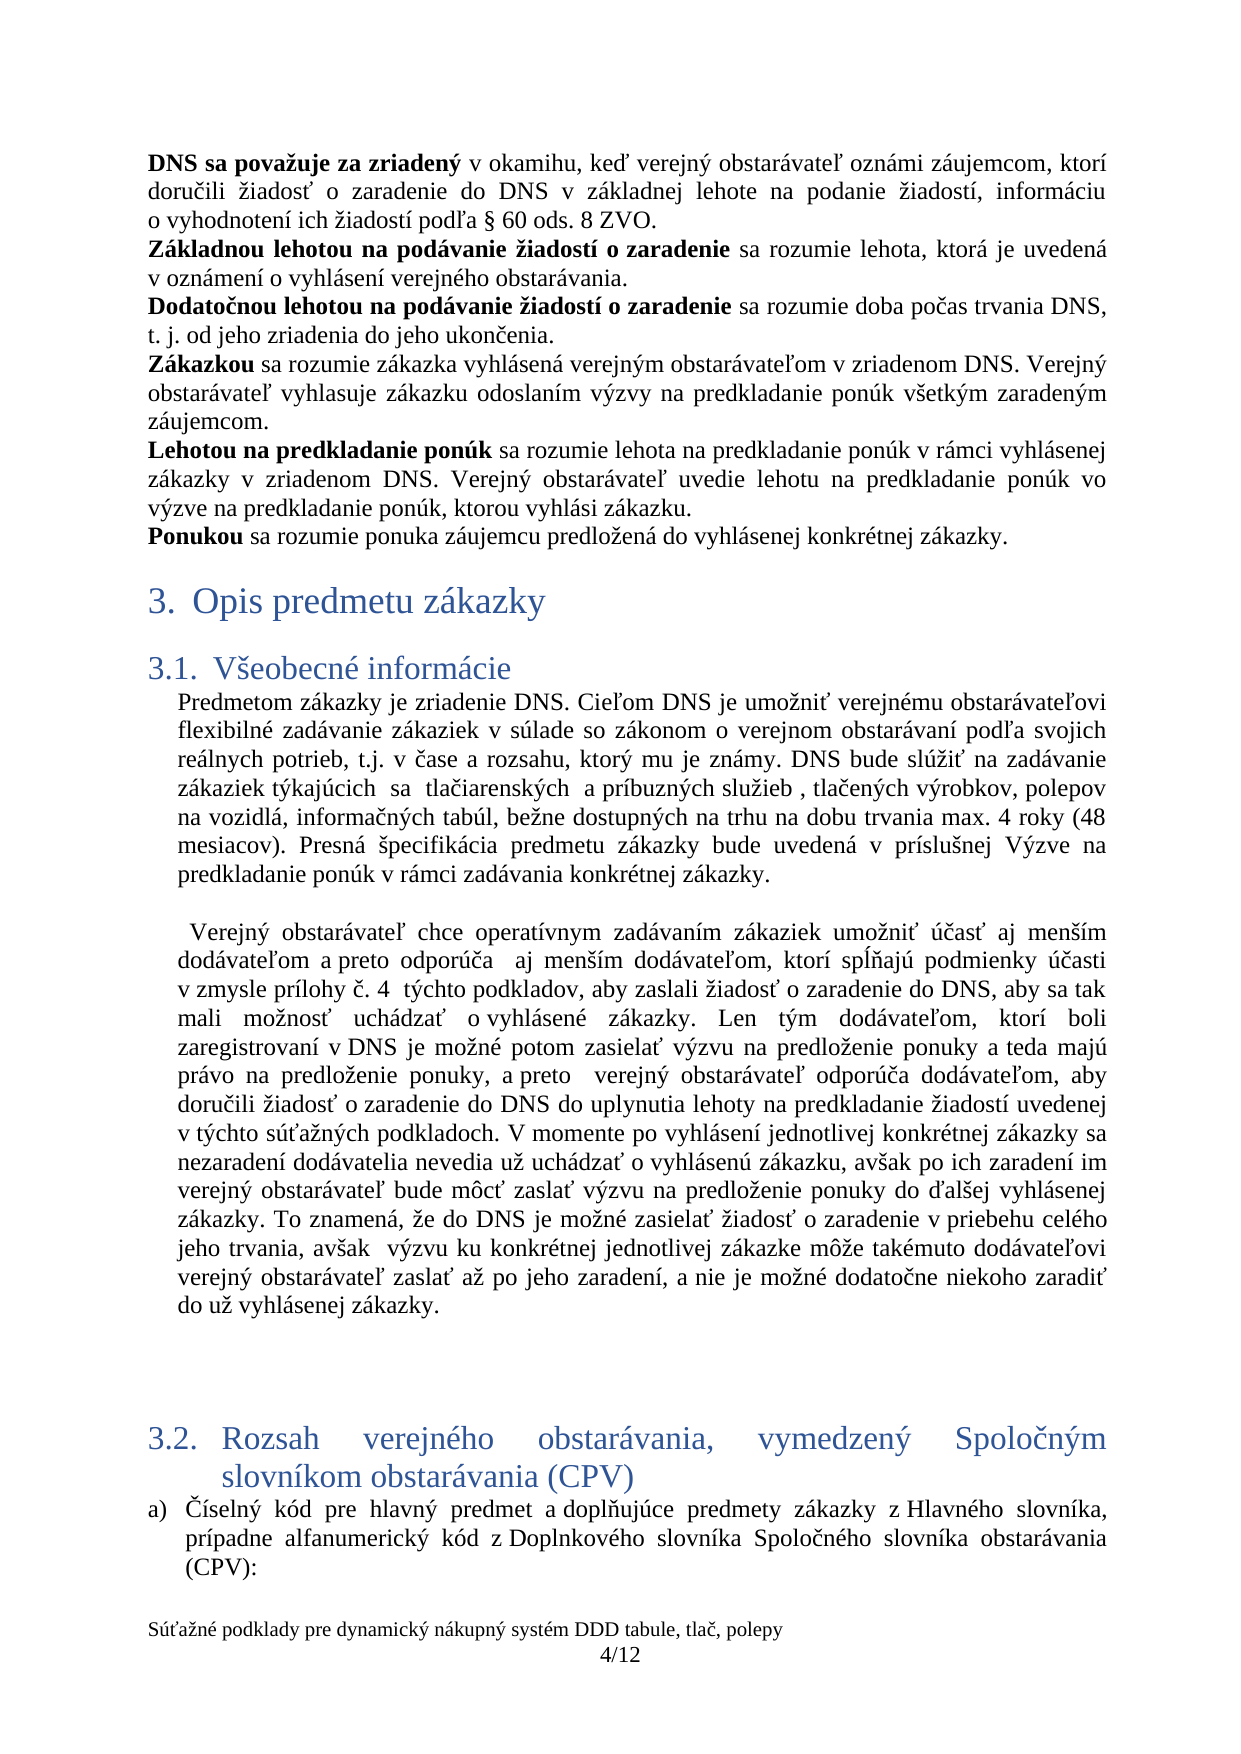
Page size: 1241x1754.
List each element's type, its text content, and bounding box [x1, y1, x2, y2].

text DNS sa považuje za zriadený v okamihu, keď verejný obstarávateľ oznámi záujemcom, ktorí doručili žiadosť o zaradenie do DNS v základnej lehote na podanie žiadostí, informáciu o vyhodnotení ich žiadostí podľa § 60 ods. 8 ZVO. [148, 148, 1107, 234]
text Lehotou na predkladanie ponúk sa rozumie lehota na predkladanie ponúk v rámci vyhlásenej zákazky v zriadenom DNS. Verejný obstarávateľ uvedie lehotu na predkladanie ponúk vo výzve na predkladanie ponúk, ktorou vyhlási zákazku. [148, 435, 1107, 521]
text Zákazkou sa rozumie zákazka vyhlásená verejným obstarávateľom v zriadenom DNS. Verejný obstarávateľ vyhlasuje zákazku odoslaním výzvy na predkladanie ponúk všetkým zaradeným záujemcom. [148, 349, 1107, 435]
subtitle 3.2. Rozsah verejného obstarávania, vymedzený Spoločným slovníkom obstarávania (CPV) [148, 1418, 1107, 1494]
text Verejný obstarávateľ chce operatívnym zadávaním zákaziek umožniť účasť aj menším dodávateľom a preto odporúča aj menším dodávateľom, ktorí spĺňajú podmienky účasti v zmysle prílohy č. 4 týchto podkladov, aby zaslali žiadosť o zaradenie do DNS, aby sa tak mali možnosť uchádzať o vyhlásené zákazky. Len tým dodávateľom, ktorí boli zaregistrovaní v DNS je možné potom zasielať výzvu na predloženie ponuky a teda majú právo na predloženie ponuky, a preto verejný obstarávateľ odporúča dodávateľom, aby doručili žiadosť o zaradenie do DNS do uplynutia lehoty na predkladanie žiadostí uvedenej v týchto súťažných podkladoch. V momente po vyhlásení jednotlivej konkrétnej zákazky sa nezaradení dodávatelia nevedia už uchádzať o vyhlásenú zákazku, avšak po ich zaradení im verejný obstarávateľ bude môcť zaslať výzvu na predloženie ponuky do ďalšej vyhlásenej zákazky. To znamená, že do DNS je možné zasielať žiadosť o zaradenie v priebehu celého jeho trvania, avšak výzvu ku konkrétnej jednotlivej zákazke môže takémuto dodávateľovi verejný obstarávateľ zaslať až po jeho zaradení, a nie je možné dodatočne niekoho zaradiť do už vyhlásenej zákazky. [177, 917, 1107, 1319]
text Dodatočnou lehotou na podávanie žiadostí o zaradenie sa rozumie doba počas trvania DNS, t. j. od jeho zriadenia do jeho ukončenia. [148, 291, 1107, 349]
subtitle Opis predmetu zákazky [148, 579, 1107, 622]
text Ponukou sa rozumie ponuka záujemcu predložená do vyhlásenej konkrétnej zákazky. [148, 521, 1107, 550]
text Základnou lehotou na podávanie žiadostí o zaradenie sa rozumie lehota, ktorá je uvedená v oznámení o vyhlásení verejného obstarávania. [148, 234, 1107, 291]
list Číselný kód pre hlavný predmet a doplňujúce predmety zákazky z Hlavného slovníka, prípadne alfanumerický kód z Doplnkového slovníka Spoločného slovníka obstarávania (CPV): [148, 1494, 1107, 1581]
subtitle 3.1. Všeobecné informácie [148, 648, 1107, 687]
text Predmetom zákazky je zriadenie DNS. Cieľom DNS je umožniť verejnému obstarávateľovi flexibilné zadávanie zákaziek v súlade so zákonom o verejnom obstarávaní podľa svojich reálnych potrieb, t.j. v čase a rozsahu, ktorý mu je známy. DNS bude slúžiť na zadávanie zákaziek týkajúcich sa tlačiarenských a príbuzných služieb , tlačených výrobkov, polepov na vozidlá, informačných tabúl, bežne dostupných na trhu na dobu trvania max. 4 roky (48 mesiacov). Presná špecifikácia predmetu zákazky bude uvedená v príslušnej Výzve na predkladanie ponúk v rámci zadávania konkrétnej zákazky. [177, 687, 1107, 888]
